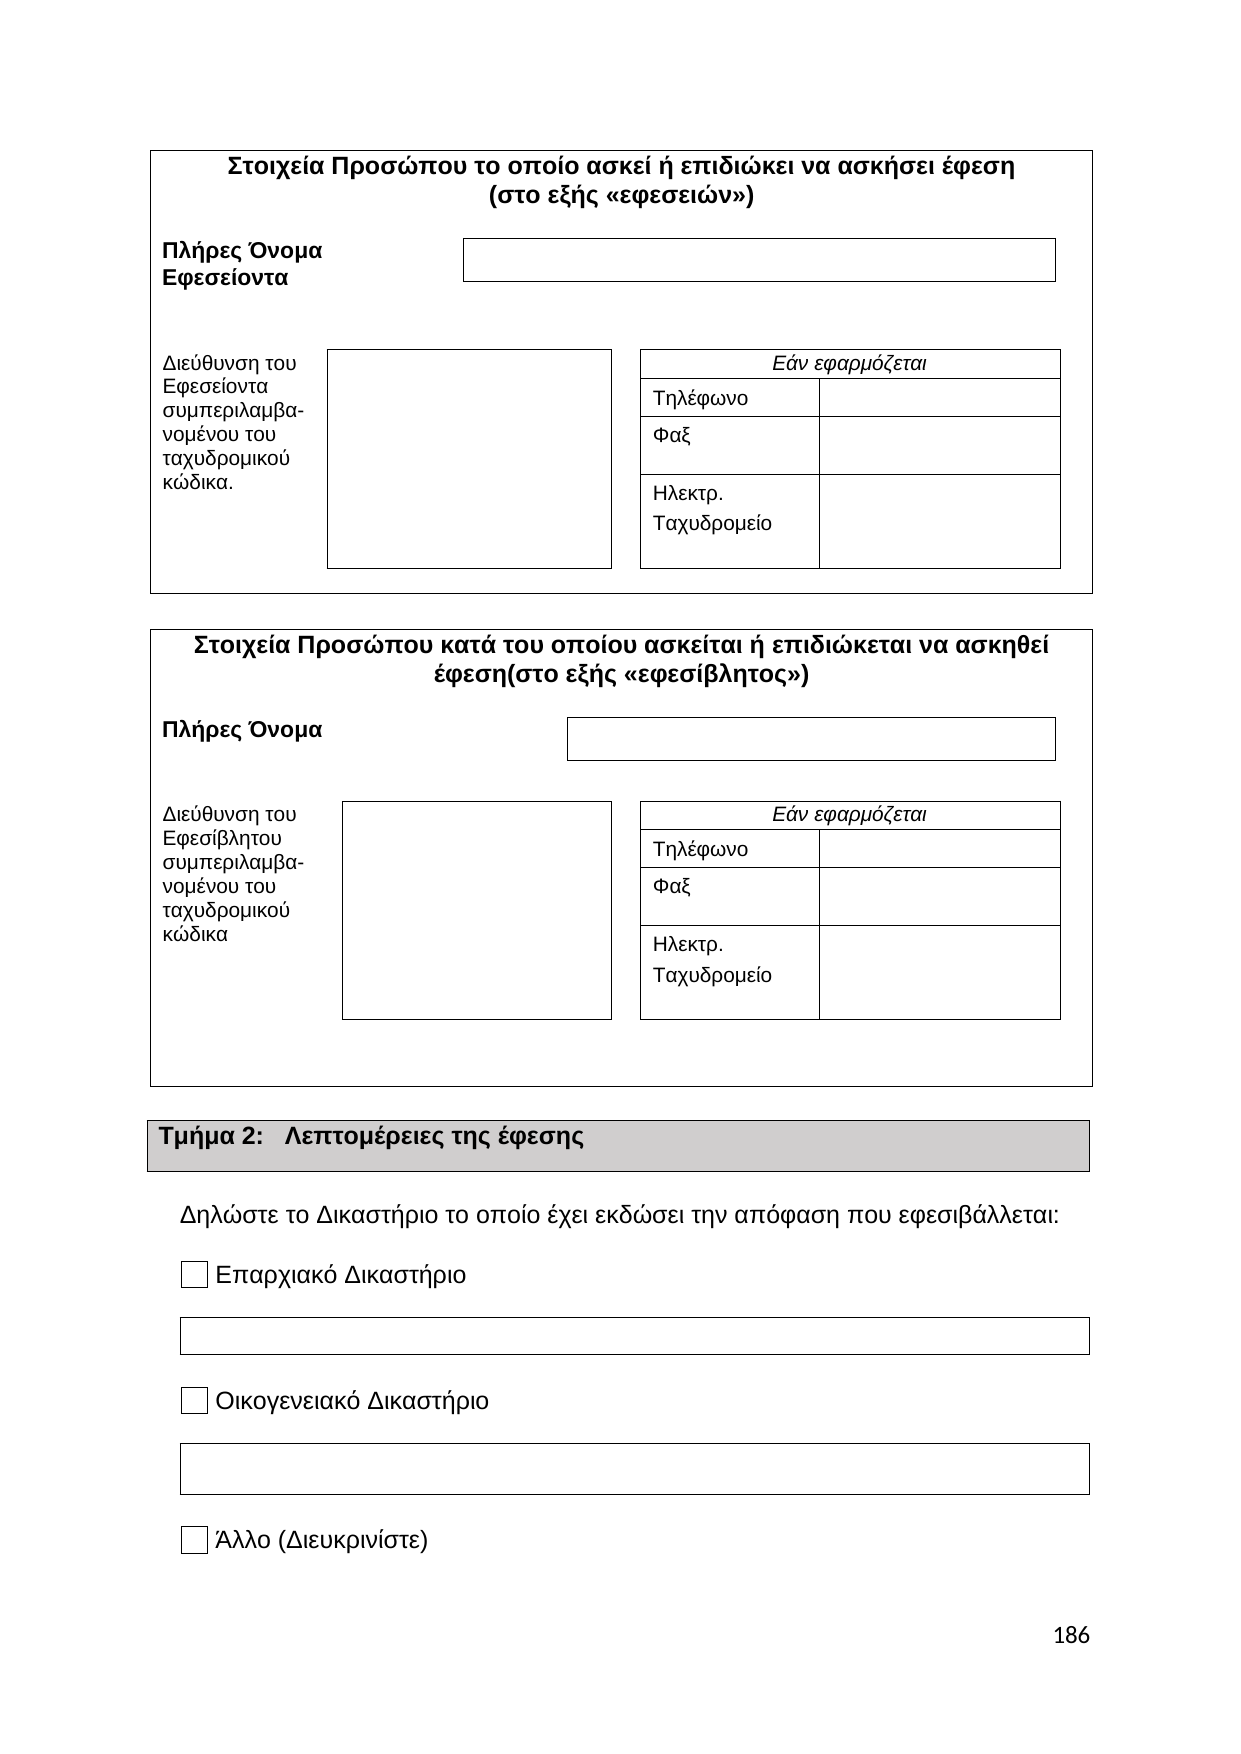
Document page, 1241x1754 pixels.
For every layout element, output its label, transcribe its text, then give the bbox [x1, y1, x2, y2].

text Οικογενειακό Δικαστήριο [179, 1386, 1090, 1414]
table_header Στοιχεία Προσώπου κατά του οποίου ασκείται ή επιδιώκεται να ασκηθεί έφεση(στο εξής «εφεσίβλητος») Πλήρες Όνομα [151, 630, 1092, 1086]
table_header Στοιχεία Προσώπου το οποίο ασκεί ή επιδιώκει να ασκήσει έφεση (στο εξής «εφεσειών») Πλήρες Όνομα Εφεσείοντα [151, 151, 1092, 593]
table_header [181, 1318, 1089, 1354]
table_header Τμήμα 2: Λεπτομέρειες της έφεσης [148, 1121, 1089, 1171]
text Επαρχιακό Δικαστήριο [179, 1259, 1090, 1288]
text Δηλώστε το Δικαστήριο το οποίο έχει εκδώσει την απόφαση που εφεσιβάλλεται: [150, 1200, 1090, 1229]
table_header [181, 1444, 1089, 1493]
text Άλλο (Διευκρινίστε) [179, 1525, 1090, 1554]
